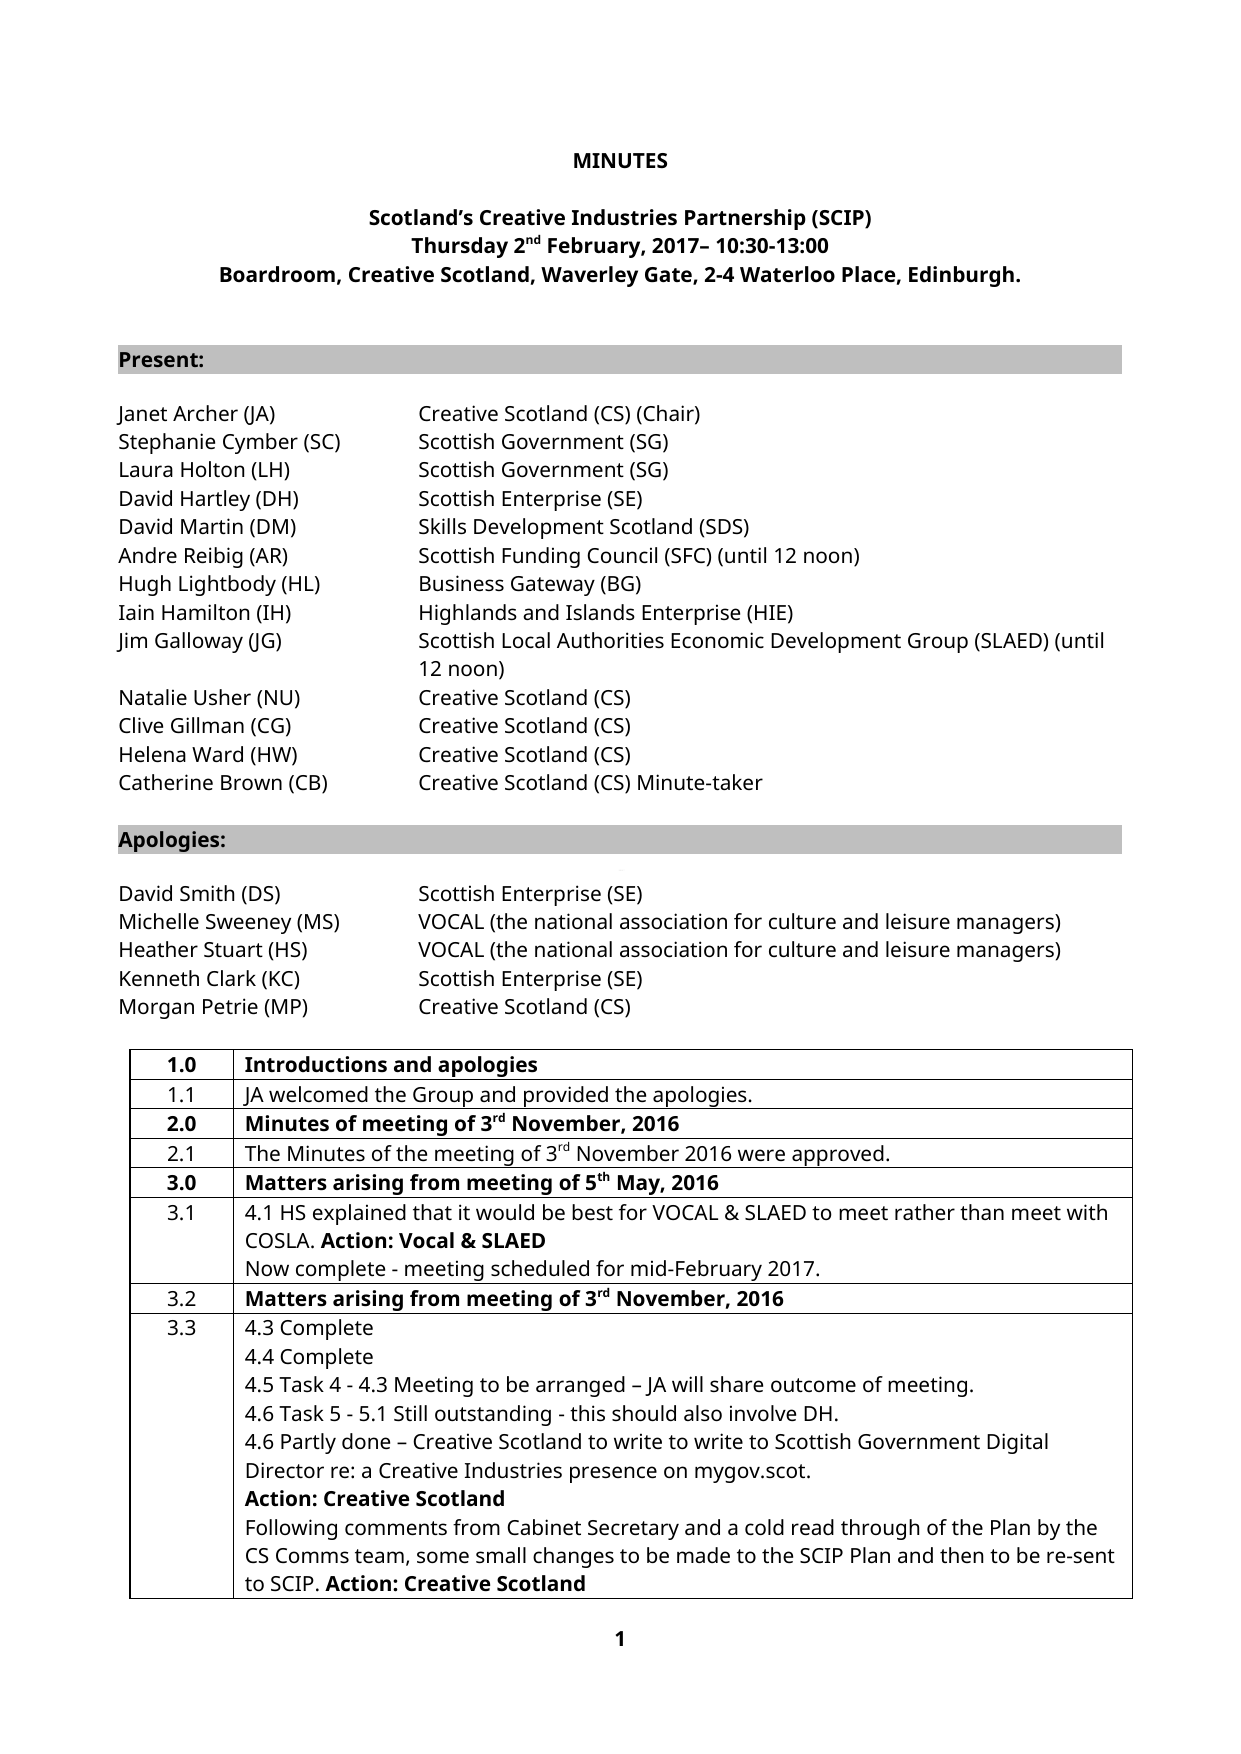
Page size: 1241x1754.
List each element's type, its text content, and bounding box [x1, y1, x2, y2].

text Clive Gillman (CG) Creative Scotland (CS) [118, 711, 1122, 740]
text Iain Hamilton (IH) Highlands and Islands Enterprise (HIE) [118, 598, 1122, 626]
table_cell 1.1 [131, 1080, 233, 1108]
table_cell 3.3 [131, 1314, 233, 1598]
text Andre Reibig (AR) Scottish Funding Council (SFC) (until 12 noon) [118, 541, 1122, 569]
table_header Introductions and apologies [234, 1050, 1132, 1079]
text MINUTES [118, 146, 1122, 174]
text Catherine Brown (CB) Creative Scotland (CS) Minute-taker [118, 768, 1122, 797]
text Jim Galloway (JG) Scottish Local Authorities Economic Development Group (SLAED) (until 12 noon) [118, 626, 1122, 683]
table_header 1.0 [131, 1050, 233, 1079]
table_cell Matters arising from meeting of 3rd November, 2016 [234, 1284, 1132, 1312]
table_cell JA welcomed the Group and provided the apologies. [234, 1080, 1132, 1108]
text Stephanie Cymber (SC) Scottish Government (SG) [118, 427, 1122, 456]
table_cell Matters arising from meeting of 5th May, 2016 [234, 1168, 1132, 1197]
text Thursday 2nd February, 2017– 10:30-13:00 [118, 231, 1122, 260]
text David Martin (DM) Skills Development Scotland (SDS) [118, 512, 1122, 541]
table_cell 3.2 [131, 1284, 233, 1312]
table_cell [234, 1314, 1132, 1598]
text Michelle Sweeney (MS) VOCAL (the national association for culture and leisure managers) [118, 907, 1122, 936]
table_cell The Minutes of the meeting of 3rd November 2016 were approved. [234, 1139, 1132, 1167]
text Kenneth Clark (KC) Scottish Enterprise (SE) [118, 964, 1122, 992]
table_cell Minutes of meeting of 3rd November, 2016 [234, 1109, 1132, 1138]
text David Hartley (DH) Scottish Enterprise (SE) [118, 484, 1122, 512]
text Helena Ward (HW) Creative Scotland (CS) [118, 740, 1122, 768]
text Laura Holton (LH) Scottish Government (SG) [118, 456, 1122, 484]
text David Smith (DS) Scottish Enterprise (SE) [118, 879, 1122, 907]
table_cell 2.0 [131, 1109, 233, 1138]
text Apologies: [118, 825, 1122, 854]
table_cell 4.1 HS explained that it would be best for VOCAL & SLAED to meet rather than meet with COSLA. Action: Vocal & SLAED Now complete - meeting scheduled for mid-February 2017. [234, 1198, 1132, 1283]
table_cell 3.1 [131, 1198, 233, 1283]
table_cell 3.0 [131, 1168, 233, 1197]
text Boardroom, Creative Scotland, Waverley Gate, 2-4 Waterloo Place, Edinburgh. [118, 260, 1122, 288]
text Heather Stuart (HS) VOCAL (the national association for culture and leisure managers) [118, 936, 1122, 964]
text Scotland’s Creative Industries Partnership (SCIP) [118, 203, 1122, 231]
text Hugh Lightbody (HL) Business Gateway (BG) [118, 569, 1122, 598]
text Natalie Usher (NU) Creative Scotland (CS) [118, 683, 1122, 711]
text Janet Archer (JA) Creative Scotland (CS) (Chair) [118, 399, 1122, 427]
table_cell 2.1 [131, 1139, 233, 1167]
text Present: [118, 345, 1122, 374]
text Morgan Petrie (MP) Creative Scotland (CS) [118, 992, 1122, 1021]
